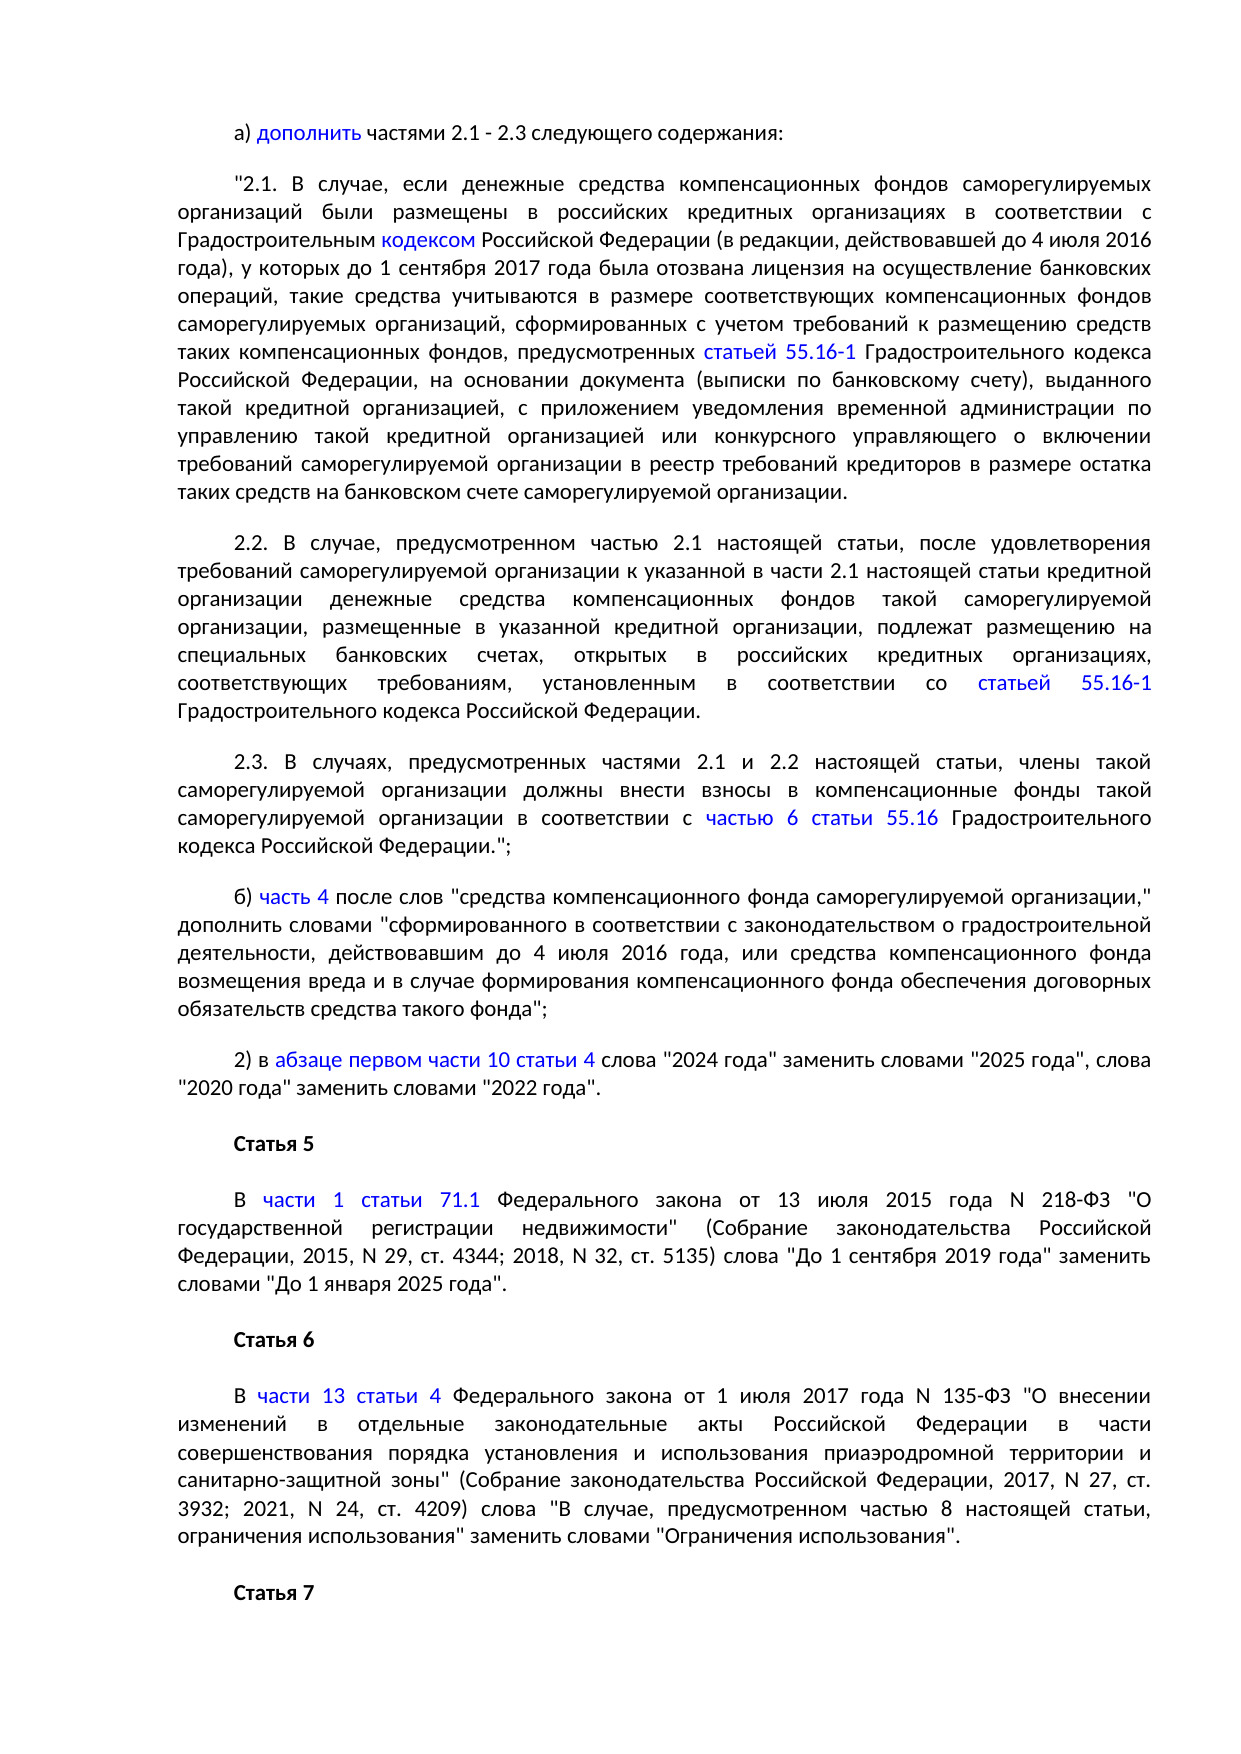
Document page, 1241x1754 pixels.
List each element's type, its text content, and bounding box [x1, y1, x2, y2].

text б) часть 4 после слов "средства компенсационного фонда саморегулируемой организации," дополнить словами "сформированного в соответствии с законодательством о градостроительной деятельности, действовавшим до 4 июля 2016 года, или средства компенсационного фонда возмещения вреда и в случае формирования компенсационного фонда обеспечения договорных обязательств средства такого фонда"; [177, 882, 1152, 1022]
title Статья 6 [177, 1326, 1152, 1353]
text а) дополнить частями 2.1 - 2.3 следующего содержания: [177, 118, 1152, 146]
text 2) в абзаце первом части 10 статьи 4 слова "2024 года" заменить словами "2025 года", слова "2020 года" заменить словами "2022 года". [177, 1045, 1152, 1101]
text В части 13 статьи 4 Федерального закона от 1 июля 2017 года N 135-ФЗ "О внесении изменений в отдельные законодательные акты Российской Федерации в части совершенствования порядка установления и использования приаэродромной территории и санитарно-защитной зоны" (Собрание законодательства Российской Федерации, 2017, N 27, ст. 3932; 2021, N 24, ст. 4209) слова "В случае, предусмотренном частью 8 настоящей статьи, ограничения использования" заменить словами "Ограничения использования". [177, 1382, 1152, 1550]
title Статья 7 [177, 1578, 1152, 1606]
text В части 1 статьи 71.1 Федерального закона от 13 июля 2015 года N 218-ФЗ "О государственной регистрации недвижимости" (Собрание законодательства Российской Федерации, 2015, N 29, ст. 4344; 2018, N 32, ст. 5135) слова "До 1 сентября 2019 года" заменить словами "До 1 января 2025 года". [177, 1185, 1152, 1297]
text 2.2. В случае, предусмотренном частью 2.1 настоящей статьи, после удовлетворения требований саморегулируемой организации к указанной в части 2.1 настоящей статьи кредитной организации денежные средства компенсационных фондов такой саморегулируемой организации, размещенные в указанной кредитной организации, подлежат размещению на специальных банковских счетах, открытых в российских кредитных организациях, соответствующих требованиям, установленным в соответствии со статьей 55.16-1 Градостроительного кодекса Российской Федерации. [177, 528, 1152, 724]
title Статья 5 [177, 1129, 1152, 1157]
text 2.3. В случаях, предусмотренных частями 2.1 и 2.2 настоящей статьи, члены такой саморегулируемой организации должны внести взносы в компенсационные фонды такой саморегулируемой организации в соответствии с частью 6 статьи 55.16 Градостроительного кодекса Российской Федерации."; [177, 747, 1152, 859]
text "2.1. В случае, если денежные средства компенсационных фондов саморегулируемых организаций были размещены в российских кредитных организациях в соответствии с Градостроительным кодексом Российской Федерации (в редакции, действовавшей до 4 июля 2016 года), у которых до 1 сентября 2017 года была отозвана лицензия на осуществление банковских операций, такие средства учитываются в размере соответствующих компенсационных фондов саморегулируемых организаций, сформированных с учетом требований к размещению средств таких компенсационных фондов, предусмотренных статьей 55.16-1 Градостроительного кодекса Российской Федерации, на основании документа (выписки по банковскому счету), выданного такой кредитной организацией, с приложением уведомления временной администрации по управлению такой кредитной организацией или конкурсного управляющего о включении требований саморегулируемой организации в реестр требований кредиторов в размере остатка таких средств на банковском счете саморегулируемой организации. [177, 169, 1152, 505]
